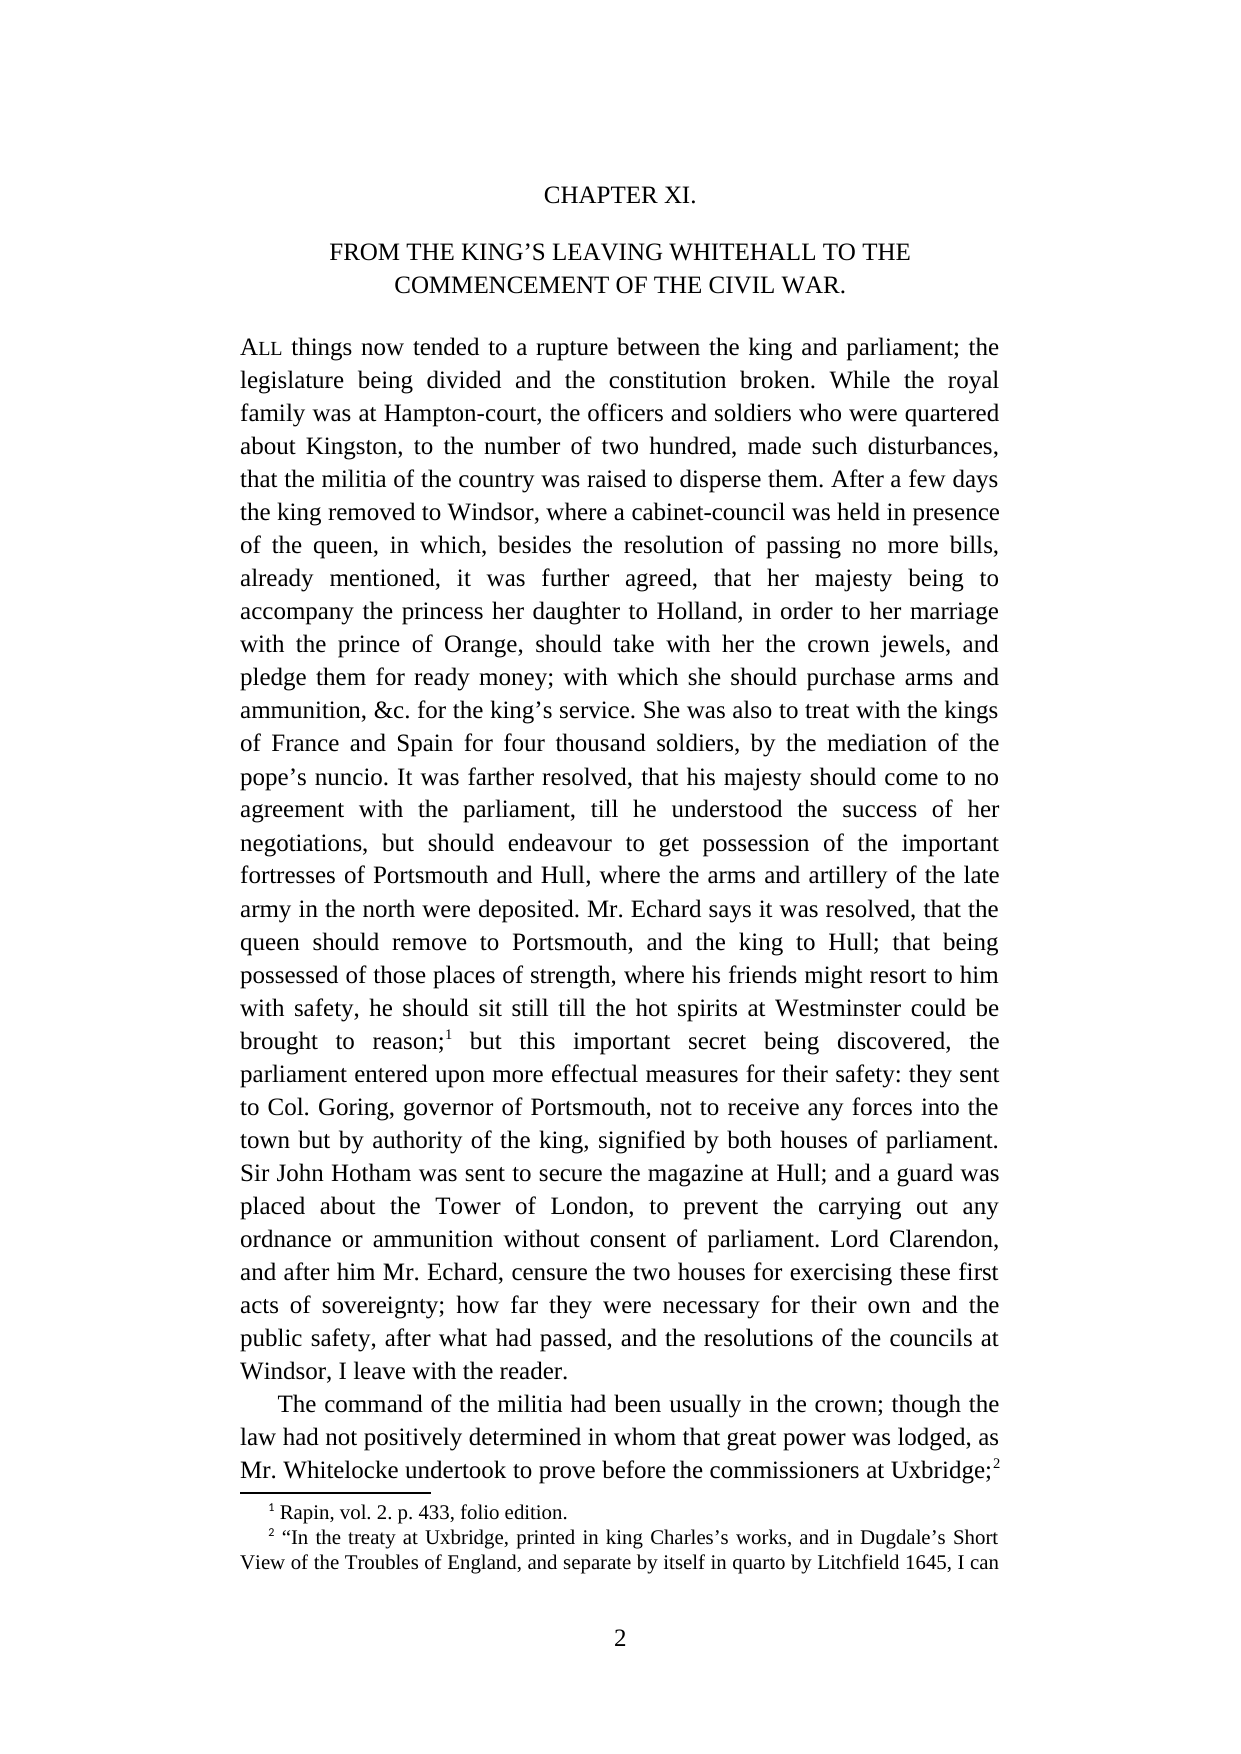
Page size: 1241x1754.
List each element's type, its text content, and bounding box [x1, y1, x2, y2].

text CHAPTER XI. [240, 180, 1000, 209]
text FROM THE KING’S LEAVING WHITEHALL TO THE COMMENCEMENT OF THE CIVIL WAR. [240, 237, 1000, 299]
text All things now tended to a rupture between the king and parliament; the legislature being divided and the constitution broken. While the royal family was at Hampton-court, the officers and soldiers who were quartered about Kingston, to the number of two hundred, made such disturbances, that the militia of the country was raised to disperse them. After a few days the king removed to Windsor, where a cabinet-council was held in presence of the queen, in which, besides the resolution of passing no more bills, already mentioned, it was further agreed, that her majesty being to accompany the princess her daughter to Holland, in order to her marriage with the prince of Orange, should take with her the crown jewels, and pledge them for ready money; with which she should purchase arms and ammunition, &c. for the king’s service. She was also to treat with the kings of France and Spain for four thousand soldiers, by the mediation of the pope’s nuncio. It was farther resolved, that his majesty should come to no agreement with the parliament, till he understood the success of her negotiations, but should endeavour to get possession of the important fortresses of Portsmouth and Hull, where the arms and artillery of the late army in the north were deposited. Mr. Echard says it was resolved, that the queen should remove to Portsmouth, and the king to Hull; that being possessed of those places of strength, where his friends might resort to him with safety, he should sit still till the hot spirits at Westminster could be brought to reason; but this important secret being discovered, the parliament entered upon more effectual measures for their safety: they sent to Col. Goring, governor of Portsmouth, not to receive any forces into the town but by authority of the king, signified by both houses of parliament. Sir John Hotham was sent to secure the magazine at Hull; and a guard was placed about the Tower of London, to prevent the carrying out any ordnance or ammunition without consent of parliament. Lord Clarendon, and after him Mr. Echard, censure the two houses for exercising these first acts of sovereignty; how far they were necessary for their own and the public safety, after what had passed, and the resolutions of the councils at Windsor, I leave with the reader. [240, 332, 1000, 1385]
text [240, 1389, 1000, 1484]
